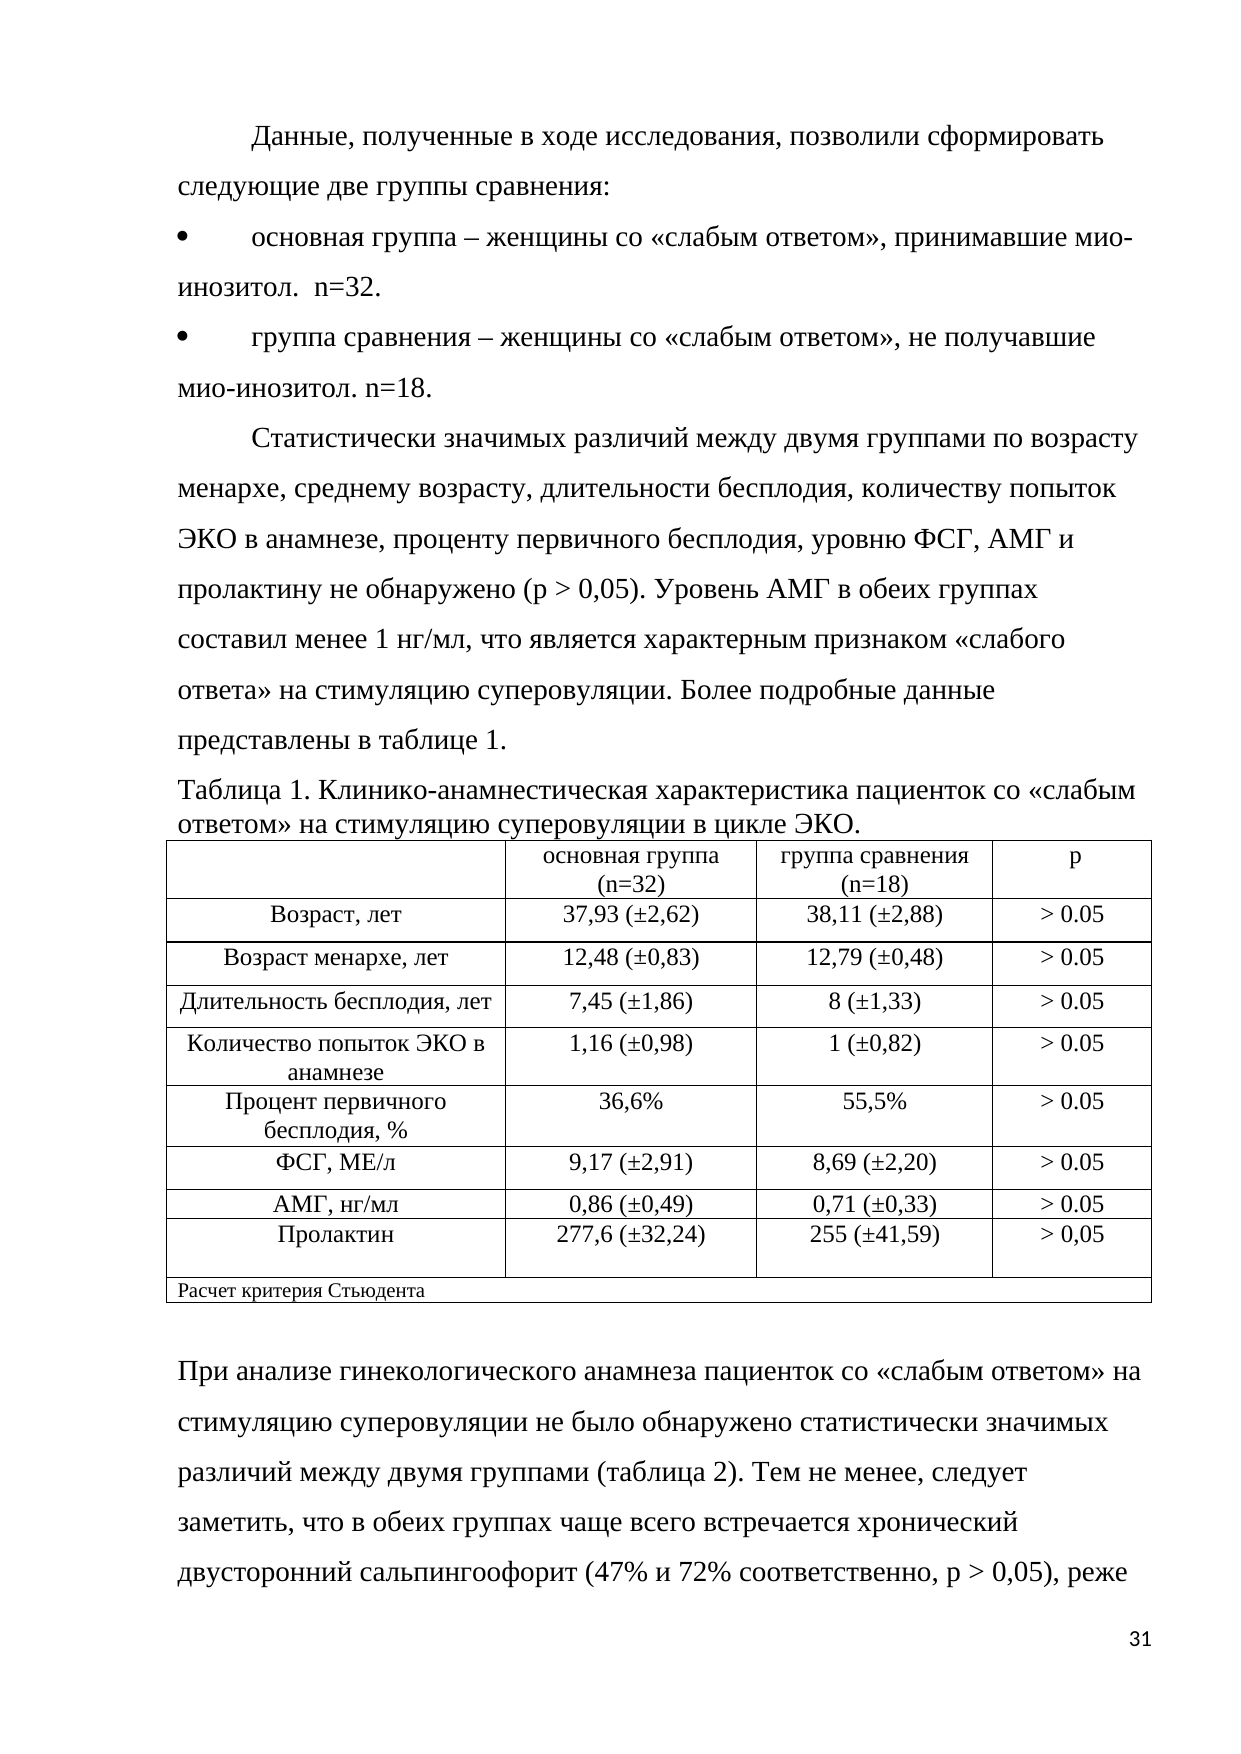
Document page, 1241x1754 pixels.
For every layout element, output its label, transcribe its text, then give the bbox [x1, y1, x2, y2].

table_cell Расчет критерия Стьюдента [167, 1278, 1151, 1302]
table_cell Процент первичного бесплодия, % [167, 1086, 505, 1146]
table_cell > 0.05 [993, 986, 1151, 1027]
table_cell 7,45 (±1,86) [506, 986, 756, 1027]
text Таблица 1. Клинико-анамнестическая характеристика пациенток со «слабым ответом» на стимуляцию суперовуляции в цикле ЭКО. [177, 772, 1152, 839]
table_cell Длительность бесплодия, лет [167, 986, 505, 1027]
text Данные, полученные в ходе исследования, позволили сформировать следующие две группы сравнения: [177, 118, 1152, 202]
table_cell > 0.05 [993, 1028, 1151, 1085]
table_header [167, 841, 505, 898]
table_cell > 0.05 [993, 1190, 1151, 1218]
table_cell 37,93 (±2,62) [506, 899, 756, 941]
table_cell 255 (±41,59) [757, 1219, 992, 1277]
table_cell > 0.05 [993, 943, 1151, 985]
table_cell > 0.05 [993, 1086, 1151, 1146]
table_cell Количество попыток ЭКО в анамнезе [167, 1028, 505, 1085]
table_cell АМГ, нг/мл [167, 1190, 505, 1218]
table_cell > 0.05 [993, 1147, 1151, 1188]
text Статистически значимых различий между двумя группами по возрасту менархе, среднему возрасту, длительности бесплодия, количеству попыток ЭКО в анамнезе, проценту первичного бесплодия, уровню ФСГ, АМГ и пролактину не обнаружено (р > 0,05). Уровень АМГ в обеих группах составил менее 1 нг/мл, что является характерным признаком «слабого ответа» на стимуляцию суперовуляции. Более подробные данные представлены в таблице 1. [177, 420, 1152, 756]
table_header основная группа (n=32) [506, 841, 756, 898]
table_cell Пролактин [167, 1219, 505, 1277]
table_cell 8 (±1,33) [757, 986, 992, 1027]
table_cell > 0.05 [993, 899, 1151, 941]
table_cell 277,6 (±32,24) [506, 1219, 756, 1277]
table_cell Возраст менархе, лет [167, 943, 505, 985]
table_cell 9,17 (±2,91) [506, 1147, 756, 1188]
table_cell 0,71 (±0,33) [757, 1190, 992, 1218]
table_cell 36,6% [506, 1086, 756, 1146]
table_cell 1,16 (±0,98) [506, 1028, 756, 1085]
table_cell 1 (±0,82) [757, 1028, 992, 1085]
table_header группа сравнения (n=18) [757, 841, 992, 898]
table_cell 12,48 (0,83) [506, 943, 756, 985]
list основная группа – женщины со «слабым ответом», принимавшие мио-инозитол. n=32. [177, 219, 1152, 303]
table_header p [993, 841, 1151, 898]
table_cell Возраст, лет [167, 899, 505, 941]
table_cell > 0,05 [993, 1219, 1151, 1277]
table_cell 12,79 (0,48) [757, 943, 992, 985]
table_cell ФСГ, МЕ/л [167, 1147, 505, 1188]
list группа сравнения – женщины со «слабым ответом», не получавшие мио-инозитол. n=18. [177, 319, 1152, 403]
table_cell 8,69 (±2,20) [757, 1147, 992, 1188]
table_cell 38,11 (±2,88) [757, 899, 992, 941]
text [177, 1353, 1152, 1588]
table_cell 55,5% [757, 1086, 992, 1146]
table_cell 0,86 (±0,49) [506, 1190, 756, 1218]
